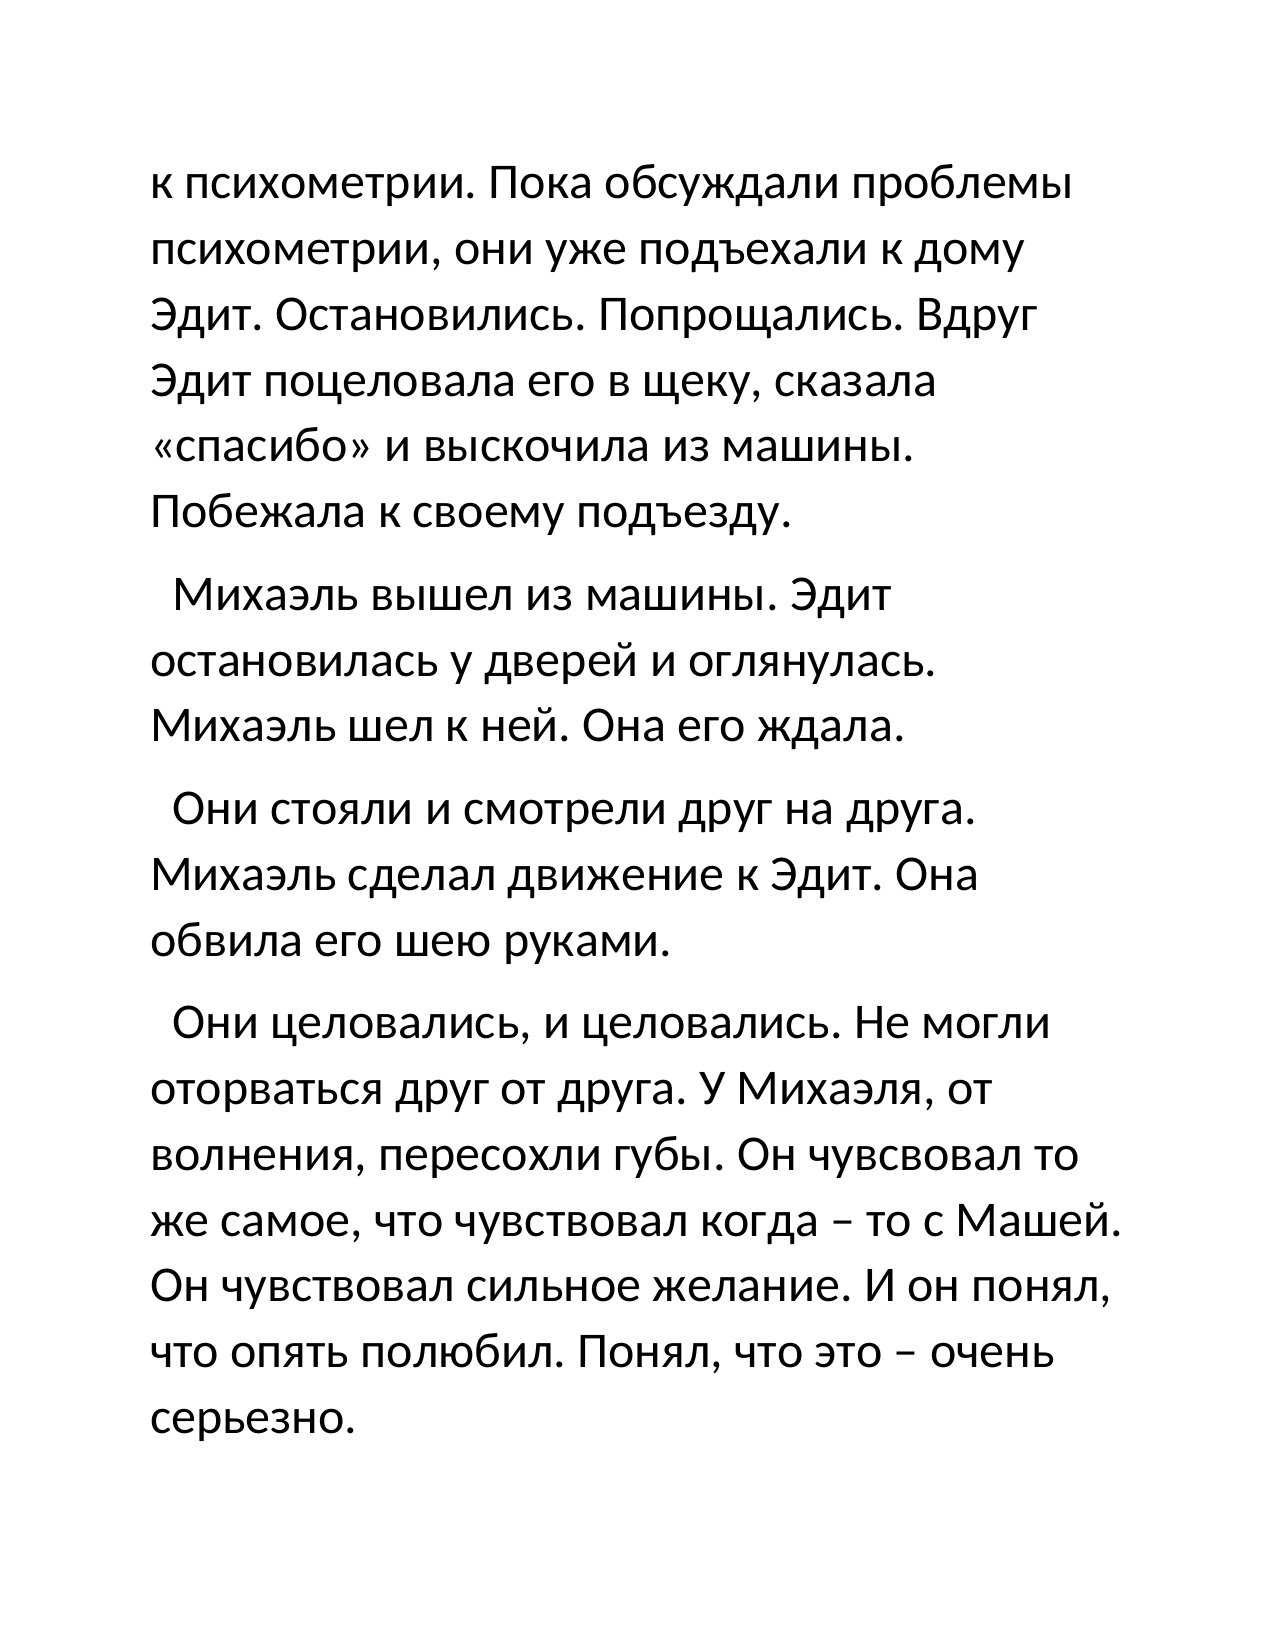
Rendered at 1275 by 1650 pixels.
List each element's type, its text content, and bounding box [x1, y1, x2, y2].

text Они целовались, и целовались. Не могли оторваться друг от друга. У Михаэля, от волнения, пересохли губы. Он чувсвовал то же самое, что чувствовал когда – то с Машей. Он чувствовал сильное желание. И он понял, что опять полюбил. Понял, что это – очень серьезно. [150, 990, 1125, 1446]
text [150, 150, 1125, 540]
text Михаэль вышел из машины. Эдит остановилась у дверей и оглянулась. Михаэль шел к ней. Она его ждала. [150, 562, 1125, 754]
text Они стояли и смотрели друг на друга. Михаэль сделал движение к Эдит. Она обвила его шею руками. [150, 776, 1125, 968]
